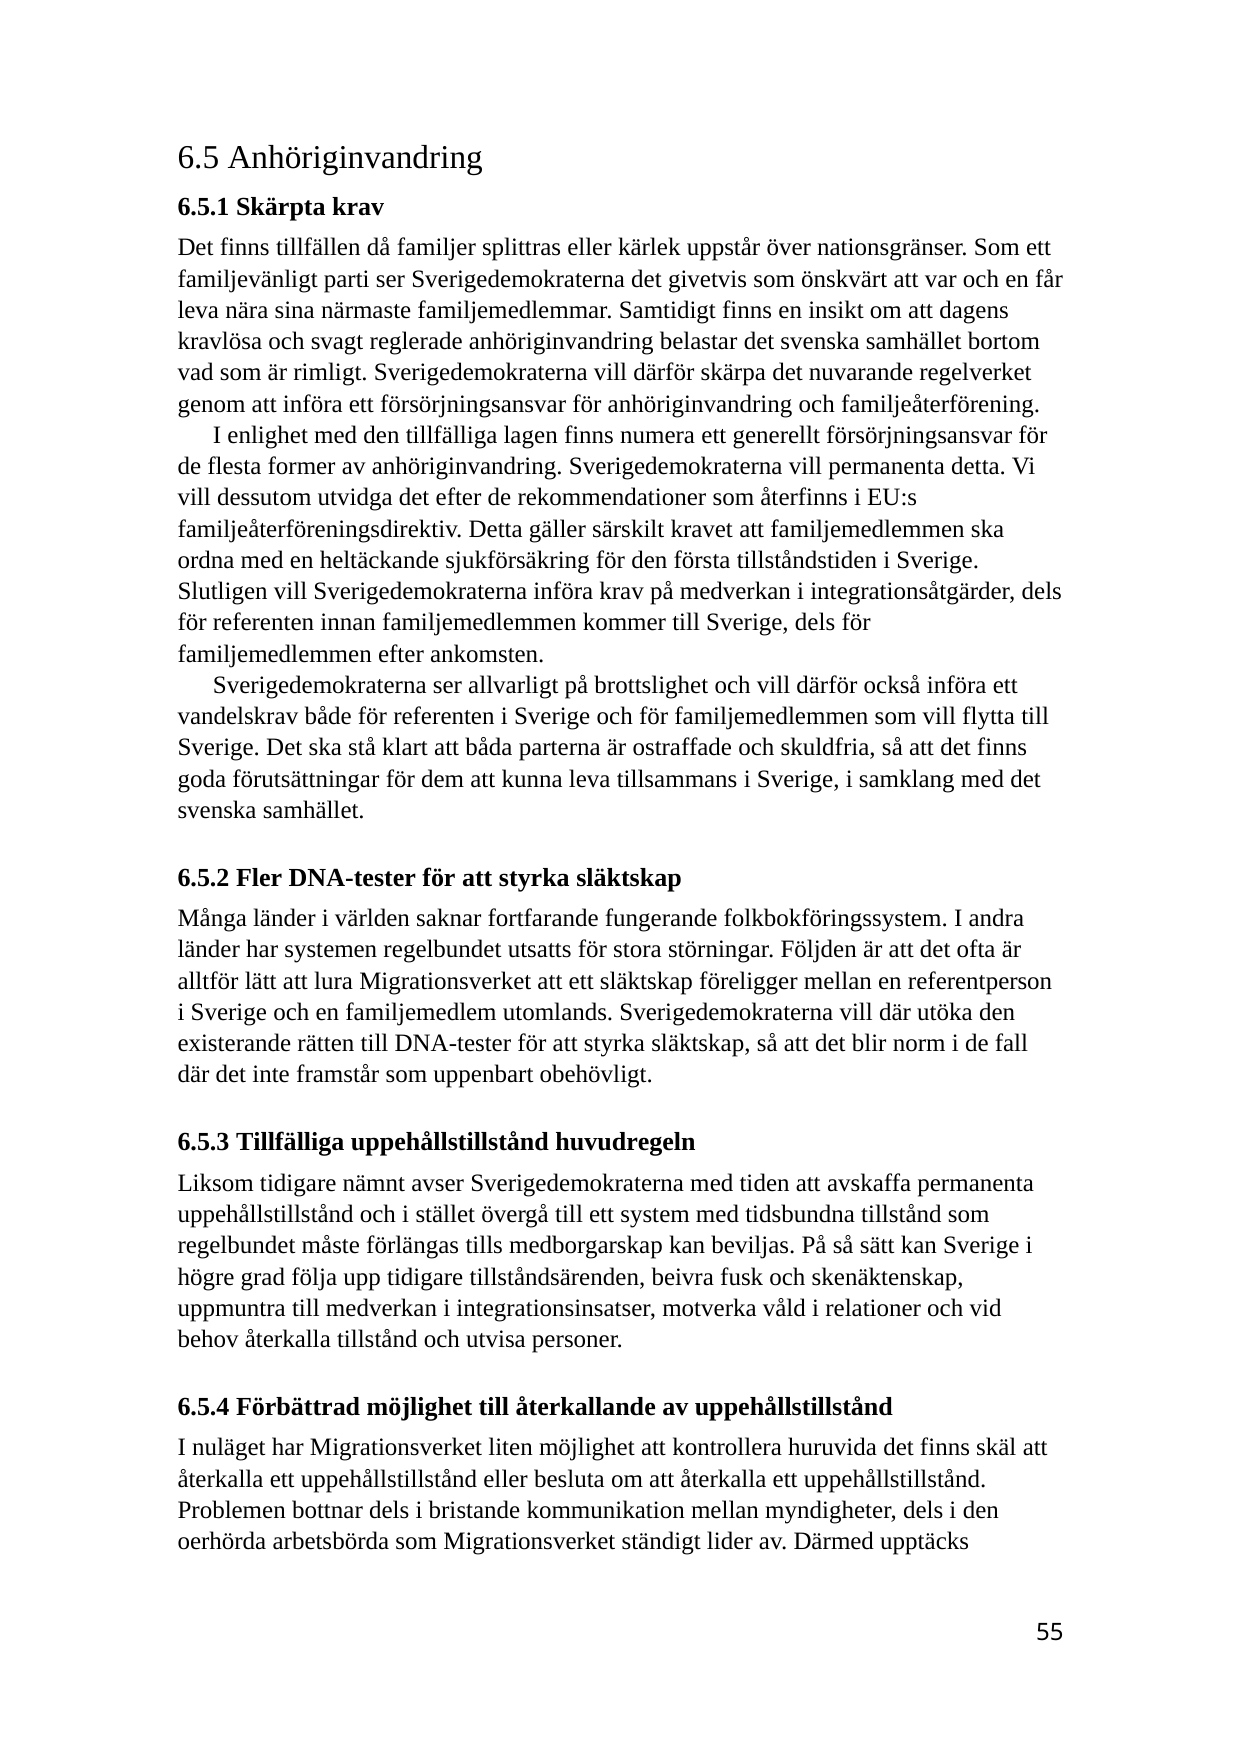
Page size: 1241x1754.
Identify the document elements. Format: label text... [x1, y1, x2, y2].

text Liksom tidigare nämnt avser Sverigedemokraterna med tiden att avskaffa permanenta uppehållstillstånd och i stället övergå till ett system med tidsbundna tillstånd som regelbundet måste förlängas tills medborgarskap kan beviljas. På så sätt kan Sverige i högre grad följa upp tidigare tillståndsärenden, beivra fusk och skenäktenskap, uppmuntra till medverkan i integrationsinsatser, motverka våld i relationer och vid behov återkalla tillstånd och utvisa personer. [177, 1165, 1063, 1353]
text Tillfälliga uppehållstillstånd huvudregeln [177, 1126, 1063, 1157]
text Förbättrad möjlighet till återkallande av uppehållstillstånd [177, 1390, 1063, 1422]
text Många länder i världen saknar fortfarande fungerande folkbokföringssystem. I andra länder har systemen regelbundet utsatts för stora störningar. Följden är att det ofta är alltför lätt att lura Migrationsverket att ett släktskap föreligger mellan en referentperson i Sverige och en familjemedlem utomlands. Sverigedemokraterna vill där utöka den existerande rätten till DNA-tester för att styrka släktskap, så att det blir norm i de fall där det inte framstår som uppenbart obehövligt. [177, 901, 1063, 1088]
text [177, 1430, 1063, 1555]
text Skärpta krav [177, 190, 1063, 222]
text Sverigedemokraterna ser allvarligt på brottslighet och vill därför också införa ett vandelskrav både för referenten i Sverige och för familjemedlemmen som vill flytta till Sverige. Det ska stå klart att båda parterna är ostraffade och skuldfria, så att det finns goda förutsättningar för dem att kunna leva tillsammans i Sverige, i samklang med det svenska samhället. [177, 667, 1063, 824]
text Anhöriginvandring [177, 143, 1063, 175]
text I enlighet med den tillfälliga lagen finns numera ett generellt försörjningsansvar för de flesta former av anhöriginvandring. Sverigedemokraterna vill permanenta detta. Vi vill dessutom utvidga det efter de rekommendationer som återfinns i EU:s familjeåterföreningsdirektiv. Detta gäller särskilt kravet att familjemedlemmen ska ordna med en heltäckande sjukförsäkring för den första tillståndstiden i Sverige. Slutligen vill Sverigedemokraterna införa krav på medverkan i integrationsåtgärder, dels för referenten innan familjemedlemmen kommer till Sverige, dels för familjemedlemmen efter ankomsten. [177, 417, 1063, 667]
text Fler DNA-tester för att styrka släktskap [177, 861, 1063, 892]
text Det finns tillfällen då familjer splittras eller kärlek uppstår över nationsgränser. Som ett familjevänligt parti ser Sverigedemokraterna det givetvis som önskvärt att var och en får leva nära sina närmaste familjemedlemmar. Samtidigt finns en insikt om att dagens kravlösa och svagt reglerade anhöriginvandring belastar det svenska samhället bortom vad som är rimligt. Sverigedemokraterna vill därför skärpa det nuvarande regelverket genom att införa ett försörjningsansvar för anhöriginvandring och familjeåterförening. [177, 230, 1063, 417]
